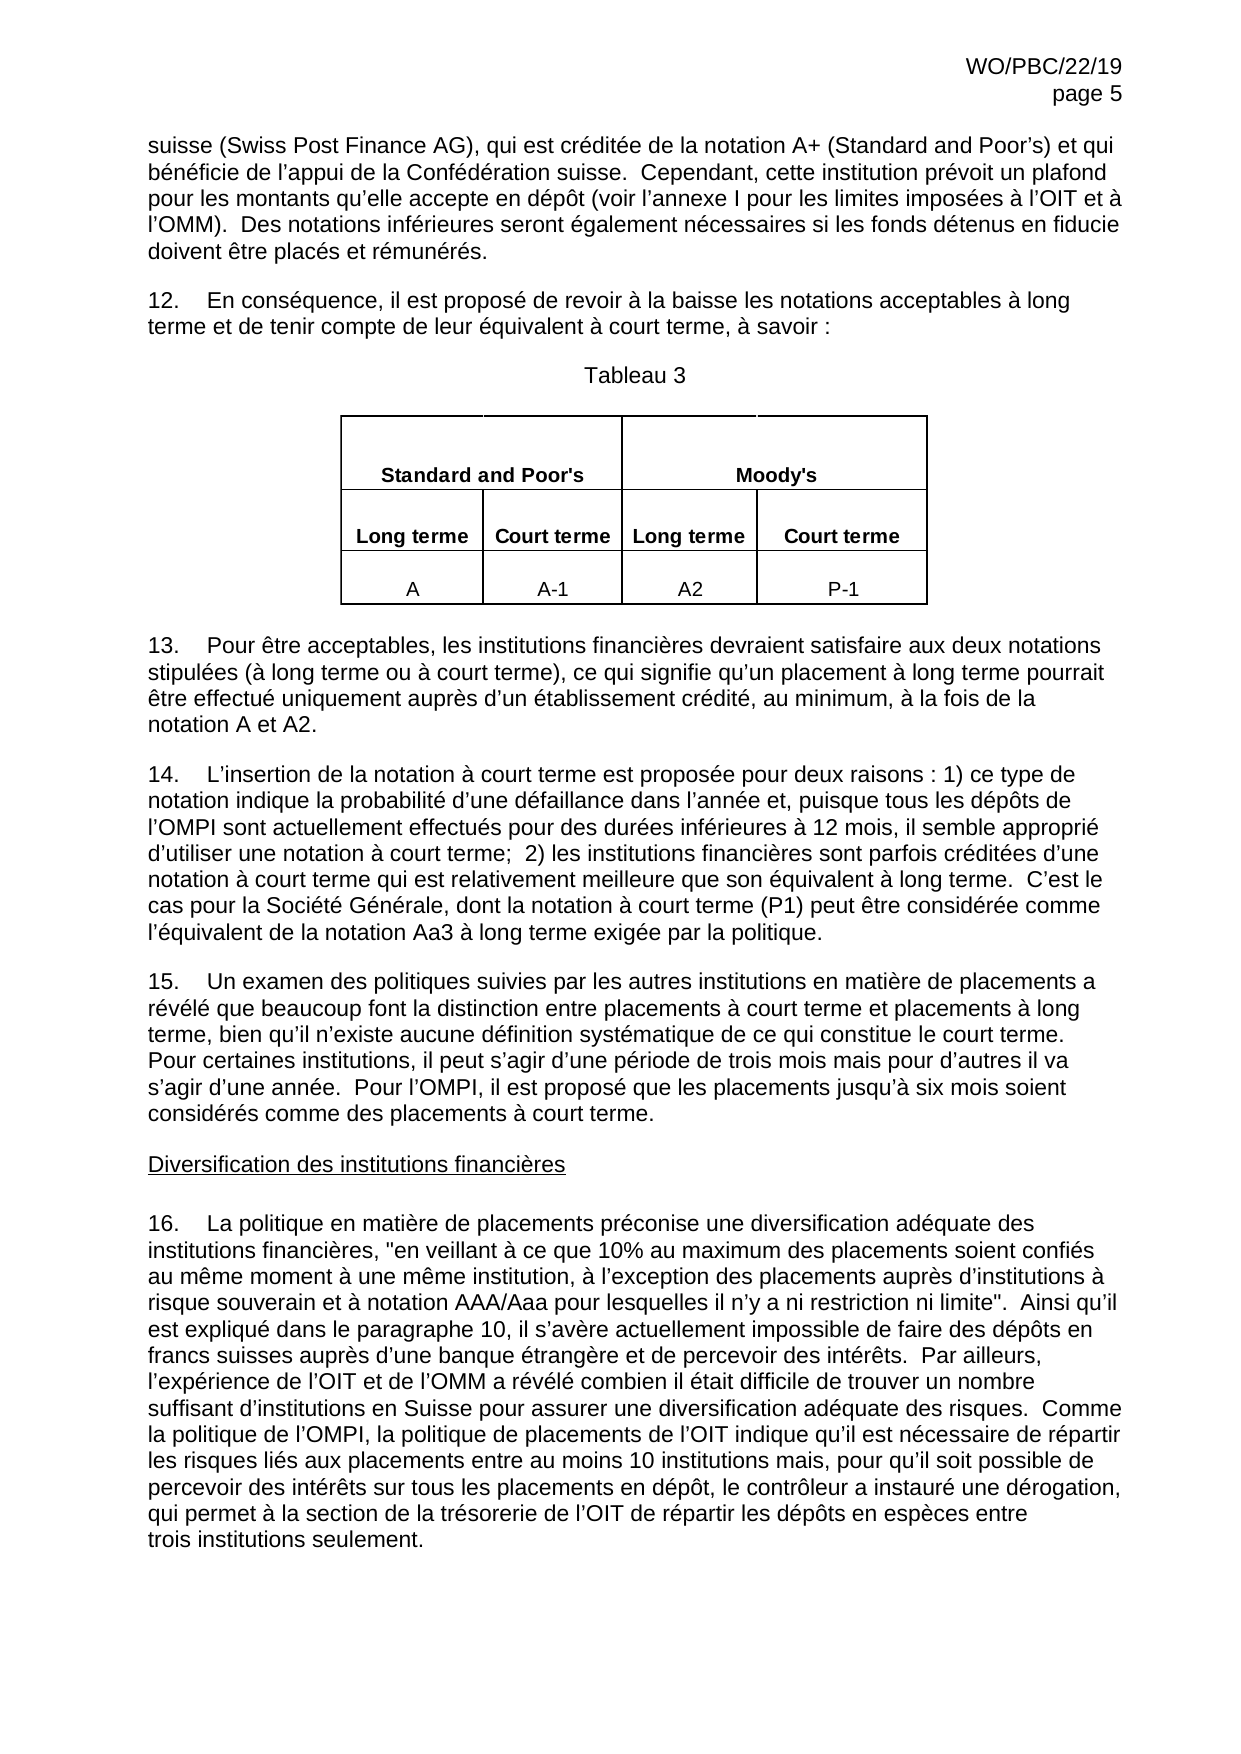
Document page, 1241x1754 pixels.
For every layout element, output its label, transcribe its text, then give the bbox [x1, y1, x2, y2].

text En conséquence, il est proposé de revoir à la baisse les notations acceptables à long terme et de tenir compte de leur équivalent à court terme, à savoir : [148, 287, 1122, 339]
text L’insertion de la notation à court terme est proposée pour deux raisons : 1) ce type de notation indique la probabilité d’une défaillance dans l’année et, puisque tous les dépôts de l’OMPI sont actuellement effectués pour des durées inférieures à 12 mois, il semble approprié d’utiliser une notation à court terme; 2) les institutions financières sont parfois créditées d’une notation à court terme qui est relativement meilleure que son équivalent à long terme. C’est le cas pour la Société Générale, dont la notation à court terme (P1) peut être considérée comme l’équivalent de la notation Aa3 à long terme exigée par la politique. [148, 761, 1122, 945]
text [148, 132, 1122, 264]
text La politique en matière de placements préconise une diversification adéquate des institutions financières, ʺen veillant à ce que 10% au maximum des placements soient confiés au même moment à une même institution, à l’exception des placements auprès d’institutions à risque souverain et à notation AAA/Aaa pour lesquelles il n’y a ni restriction ni limiteʺ. Ainsi qu’il est expliqué dans le paragraphe 10, il s’avère actuellement impossible de faire des dépôts en francs suisses auprès d’une banque étrangère et de percevoir des intérêts. Par ailleurs, l’expérience de l’OIT et de l’OMM a révélé combien il était difficile de trouver un nombre suffisant d’institutions en Suisse pour assurer une diversification adéquate des risques. Comme la politique de l’OMPI, la politique de placements de l’OIT indique qu’il est nécessaire de répartir les risques liés aux placements entre au moins 10 institutions mais, pour qu’il soit possible de percevoir des intérêts sur tous les placements en dépôt, le contrôleur a instauré une dérogation, qui permet à la section de la trésorerie de l’OIT de répartir les dépôts en espèces entre trois institutions seulement. [148, 1210, 1122, 1553]
text Tableau 3 [148, 362, 1122, 389]
text Pour être acceptables, les institutions financières devraient satisfaire aux deux notations stipulées (à long terme ou à court terme), ce qui signifie qu’un placement à long terme pourrait être effectué uniquement auprès d’un établissement crédité, au minimum, à la fois de la notation A et A2. [148, 632, 1122, 738]
subtitle Diversification des institutions financières [148, 1151, 1122, 1178]
text Un examen des politiques suivies par les autres institutions en matière de placements a révélé que beaucoup font la distinction entre placements à court terme et placements à long terme, bien qu’il n’existe aucune définition systématique de ce qui constitue le court terme. Pour certaines institutions, il peut s’agir d’une période de trois mois mais pour d’autres il va s’agir d’une année. Pour l’OMPI, il est proposé que les placements jusqu’à six mois soient considérés comme des placements à court terme. [148, 968, 1122, 1126]
